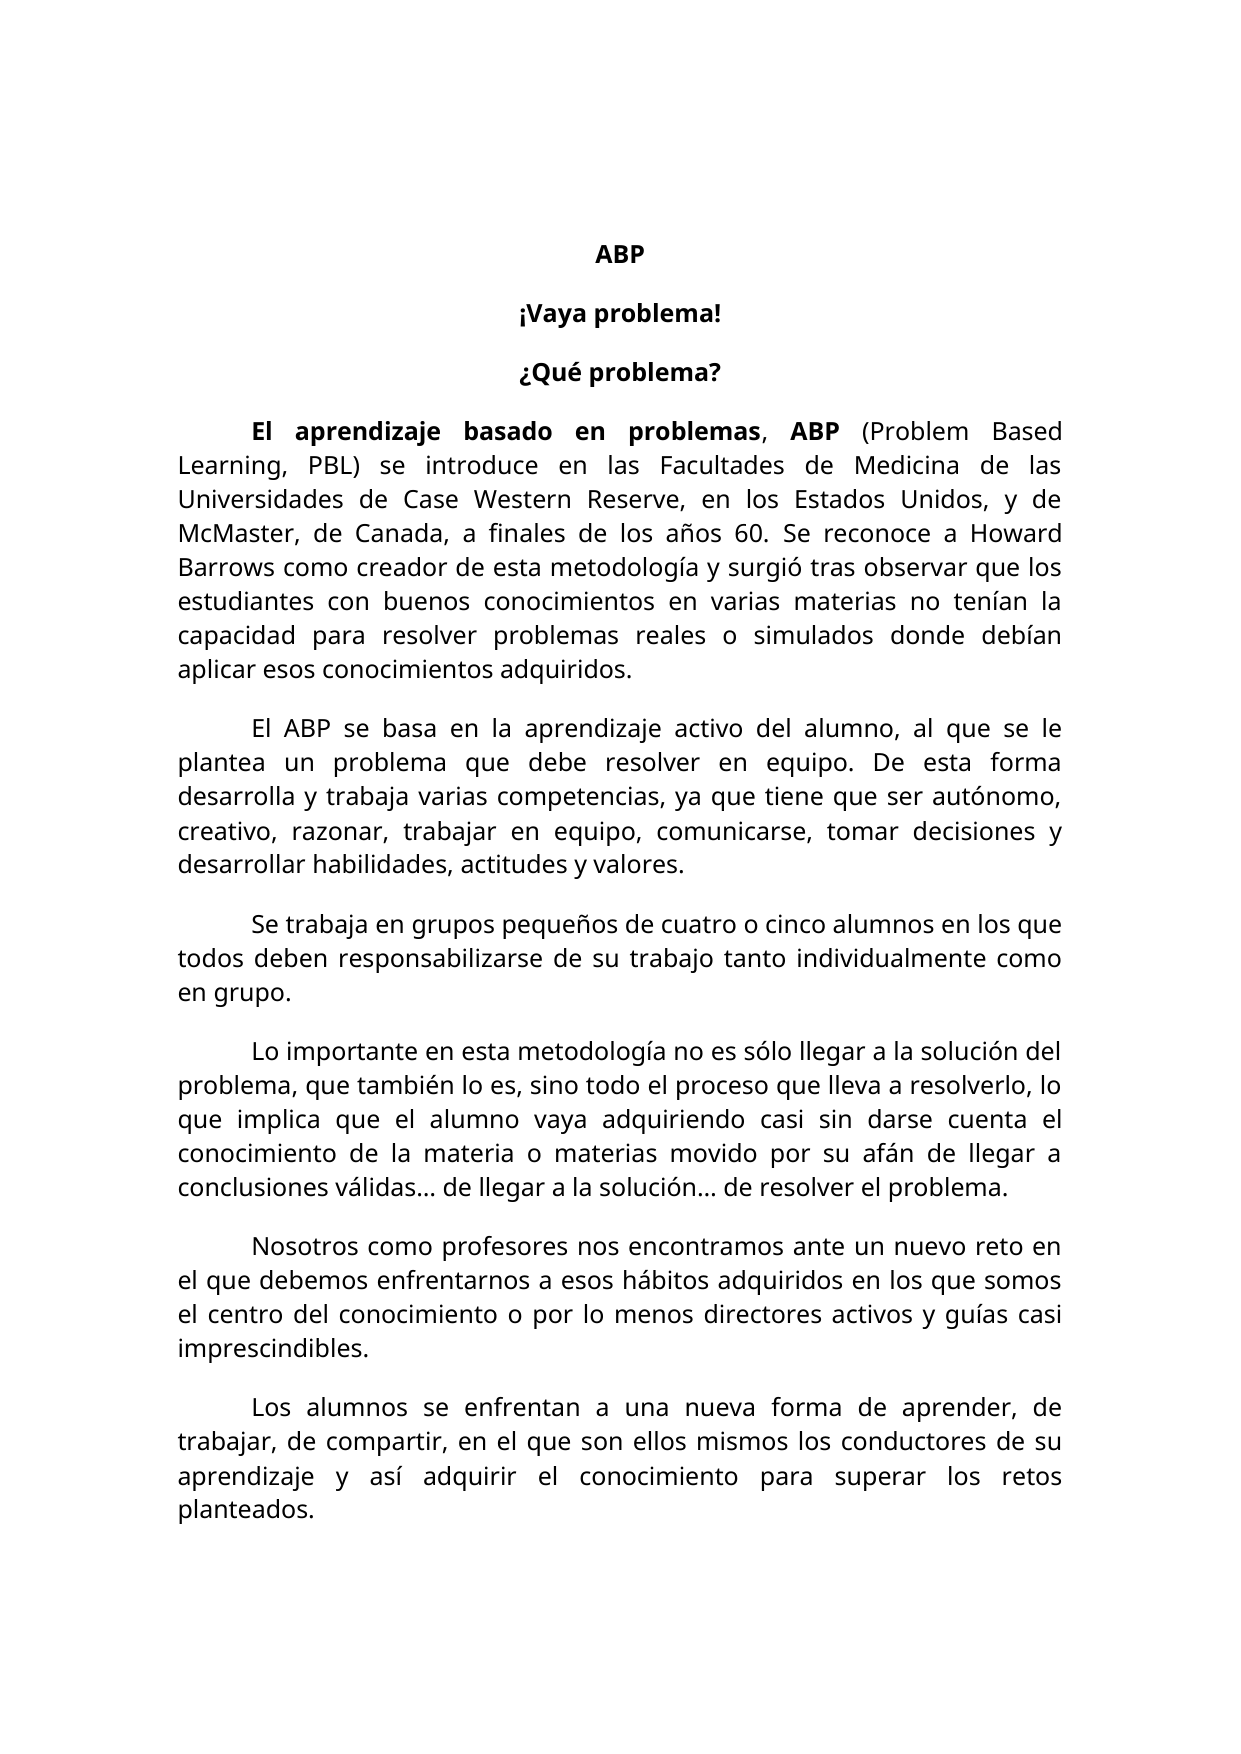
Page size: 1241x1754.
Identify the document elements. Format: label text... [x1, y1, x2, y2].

text ¿Qué problema? [177, 354, 1063, 388]
text Nosotros como profesores nos encontramos ante un nuevo reto en el que debemos enfrentarnos a esos hábitos adquiridos en los que somos el centro del conocimiento o por lo menos directores activos y guías casi imprescindibles. [177, 1229, 1063, 1365]
text Los alumnos se enfrentan a una nueva forma de aprender, de trabajar, de compartir, en el que son ellos mismos los conductores de su aprendizaje y así adquirir el conocimiento para superar los retos planteados. [177, 1390, 1063, 1526]
text Lo importante en esta metodología no es sólo llegar a la solución del problema, que también lo es, sino todo el proceso que lleva a resolverlo, lo que implica que el alumno vaya adquiriendo casi sin darse cuenta el conocimiento de la materia o materias movido por su afán de llegar a conclusiones válidas… de llegar a la solución… de resolver el problema. [177, 1033, 1063, 1204]
text ¡Vaya problema! [177, 295, 1063, 329]
text El ABP se basa en la aprendizaje activo del alumno, al que se le plantea un problema que debe resolver en equipo. De esta forma desarrolla y trabaja varias competencias, ya que tiene que ser autónomo, creativo, razonar, trabajar en equipo, comunicarse, tomar decisiones y desarrollar habilidades, actitudes y valores. [177, 711, 1063, 881]
text ABP [177, 236, 1063, 270]
text El aprendizaje basado en problemas, ABP (Problem Based Learning, PBL) se introduce en las Facultades de Medicina de las Universidades de Case Western Reserve, en los Estados Unidos, y de McMaster, de Canada, a finales de los años 60. Se reconoce a Howard Barrows como creador de esta metodología y surgió tras observar que los estudiantes con buenos conocimientos en varias materias no tenían la capacidad para resolver problemas reales o simulados donde debían aplicar esos conocimientos adquiridos. [177, 413, 1063, 686]
text Se trabaja en grupos pequeños de cuatro o cinco alumnos en los que todos deben responsabilizarse de su trabajo tanto individualmente como en grupo. [177, 906, 1063, 1008]
